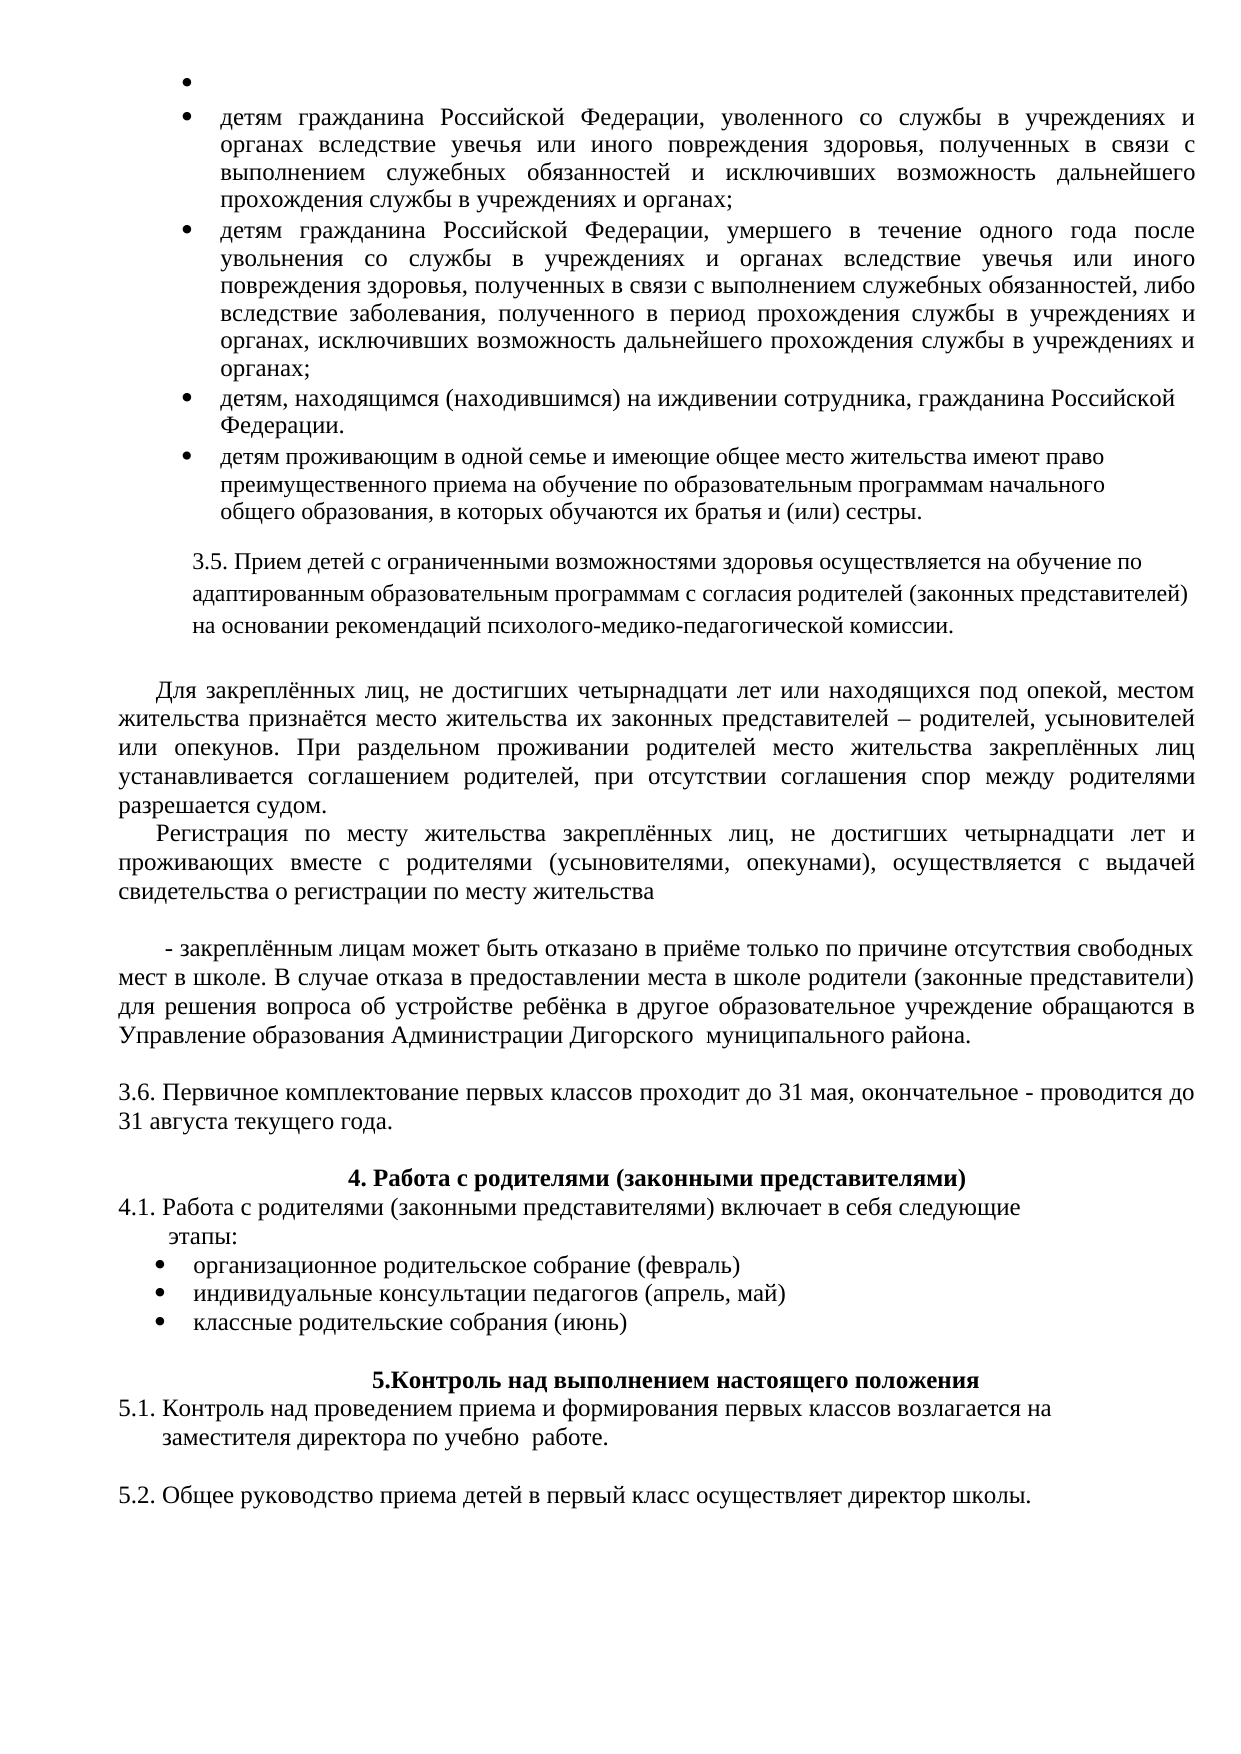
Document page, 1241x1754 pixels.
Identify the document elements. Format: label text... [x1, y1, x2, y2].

text этапы: [118, 1221, 1196, 1250]
text 4. Работа с родителями (законными представителями) [118, 1163, 1196, 1192]
list организационное родительское собрание (февраль) [156, 1250, 1196, 1278]
list классные родительские собрания (июнь) [156, 1307, 1196, 1336]
text 3.6. Первичное комплектование первых классов проходит до 31 мая, окончательное - проводится до 31 августа текущего года. [118, 1077, 1196, 1135]
list детям проживающим в одной семье и имеющие общее место жительства имеют право преимущественного приема на обучение по образовательным программам начального общего образования, в которых обучаются их братья и (или) сестры. [183, 442, 1161, 525]
list детям, находящимся (находившимся) на иждивении сотрудника, гражданина Российской Федерации. [183, 386, 1196, 439]
text - закреплённым лицам может быть отказано в приёме только по причине отсутствия свободных мест в школе. В случае отказа в предоставлении места в школе родители (законные представители) для решения вопроса об устройстве ребёнка в другое образовательное учреждение обращаются в Управление образования Администрации Дигорского муниципального района. [118, 933, 1196, 1048]
list детям гражданина Российской Федерации, умершего в течение одного года после увольнения со службы в учреждениях и органах вследствие увечья или иного повреждения здоровья, полученных в связи с выполнением служебных обязанностей, либо вследствие заболевания, полученного в период прохождения службы в учреждениях и органах, исключивших возможность дальнейшего прохождения службы в учреждениях и органах; [183, 216, 1196, 382]
text 5.2. Общее руководство приема детей в первый класс осуществляет директор школы. [118, 1480, 1196, 1508]
text 5.1. Контроль над проведением приема и формирования первых классов возлагается на [118, 1393, 1196, 1422]
text Для закреплённых лиц, не достигших четырнадцати лет или находящихся под опекой, местом жительства признаётся место жительства их законных представителей – родителей, усыновителей или опекунов. При раздельном проживании родителей место жительства закреплённых лиц устанавливается соглашением родителей, при отсутствии соглашения спор между родителями разрешается судом. [118, 675, 1196, 818]
text Регистрация по месту жительства закреплённых лиц, не достигших четырнадцати лет и проживающих вместе с родителями (усыновителями, опекунами), осуществляется с выдачей свидетельства о регистрации по месту жительства [118, 818, 1196, 905]
text заместителя директора по учебно работе. [118, 1422, 1196, 1451]
list индивидуальные консультации педагогов (апрель, май) [156, 1278, 1196, 1307]
list детям гражданина Российской Федерации, уволенного со службы в учреждениях и органах вследствие увечья или иного повреждения здоровья, полученных в связи с выполнением служебных обязанностей и исключивших возможность дальнейшего прохождения службы в учреждениях и органах; [183, 103, 1196, 213]
subtitle 5.Контроль над выполнением настоящего положения [156, 1365, 1196, 1393]
text 3.5. Прием детей с ограниченными возможностями здоровья осуществляется на обучение по адаптированным образовательным программам с согласия родителей (законных представителей) на основании рекомендаций психолого-медико-педагогической комиссии. [192, 547, 1194, 639]
text 4.1. Работа с родителями (законными представителями) включает в себя следующие [118, 1192, 1196, 1221]
